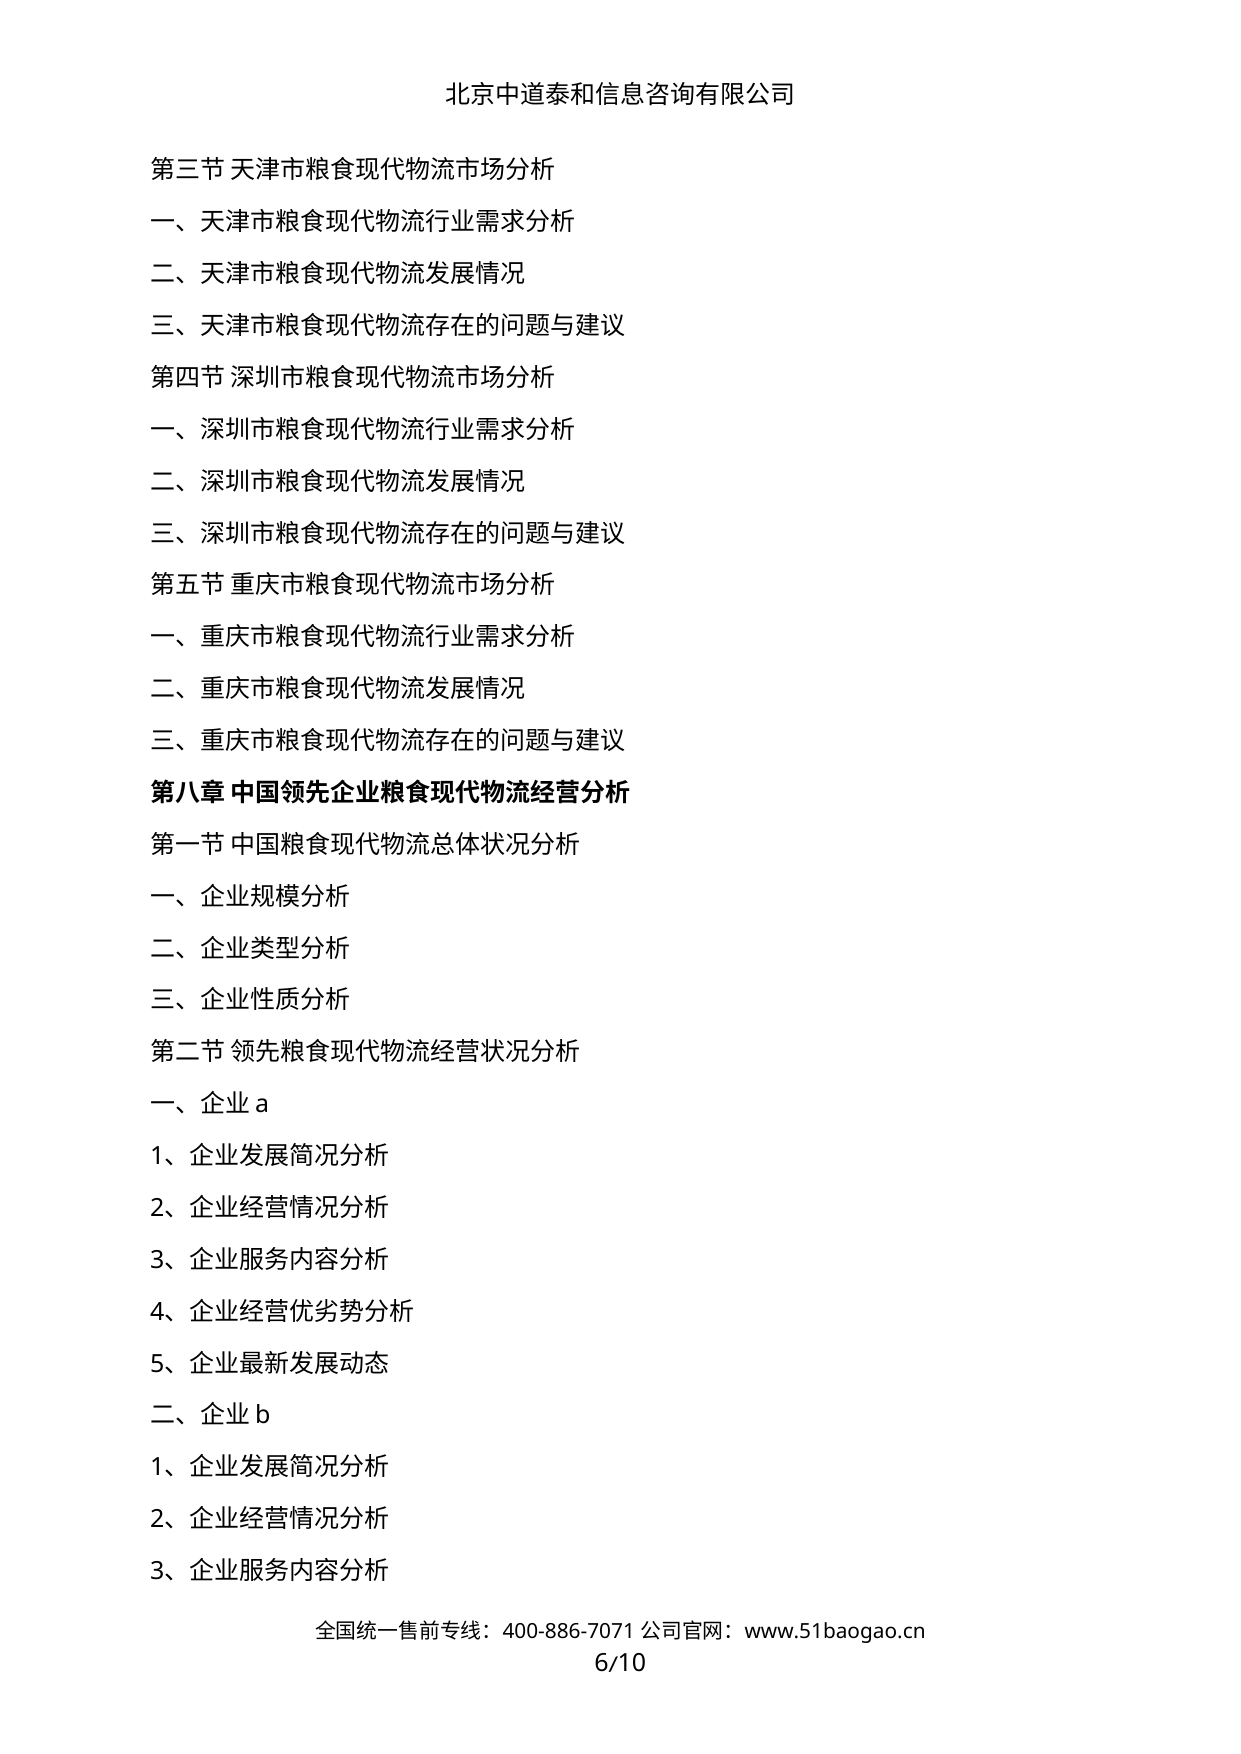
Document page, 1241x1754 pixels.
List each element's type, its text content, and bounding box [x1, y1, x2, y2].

text 第八章 中国领先企业粮食现代物流经营分析 [150, 772, 1090, 809]
text 2、企业经营情况分析 [150, 1499, 1090, 1535]
text 一、重庆市粮食现代物流行业需求分析 [150, 617, 1090, 653]
text 第五节 重庆市粮食现代物流市场分析 [150, 565, 1090, 601]
text 二、企业b [150, 1395, 1090, 1431]
text 一、深圳市粮食现代物流行业需求分析 [150, 409, 1090, 446]
text 第三节 天津市粮食现代物流市场分析 [150, 150, 1090, 186]
text 一、企业a [150, 1084, 1090, 1120]
text 三、天津市粮食现代物流存在的问题与建议 [150, 306, 1090, 342]
text 4、企业经营优劣势分析 [150, 1291, 1090, 1327]
text 第一节 中国粮食现代物流总体状况分析 [150, 824, 1090, 861]
text 第二节 领先粮食现代物流经营状况分析 [150, 1032, 1090, 1068]
text 三、深圳市粮食现代物流存在的问题与建议 [150, 513, 1090, 549]
text 2、企业经营情况分析 [150, 1187, 1090, 1224]
text 1、企业发展简况分析 [150, 1136, 1090, 1172]
text 1、企业发展简况分析 [150, 1447, 1090, 1483]
text 二、企业类型分析 [150, 928, 1090, 964]
text 第四节 深圳市粮食现代物流市场分析 [150, 357, 1090, 394]
text 二、深圳市粮食现代物流发展情况 [150, 461, 1090, 497]
text 一、企业规模分析 [150, 876, 1090, 912]
text 二、重庆市粮食现代物流发展情况 [150, 669, 1090, 705]
text 一、天津市粮食现代物流行业需求分析 [150, 202, 1090, 238]
text 二、天津市粮食现代物流发展情况 [150, 254, 1090, 290]
text 3、企业服务内容分析 [150, 1551, 1090, 1587]
text 3、企业服务内容分析 [150, 1239, 1090, 1276]
text 5、企业最新发展动态 [150, 1343, 1090, 1379]
text 三、重庆市粮食现代物流存在的问题与建议 [150, 721, 1090, 757]
text 三、企业性质分析 [150, 980, 1090, 1016]
